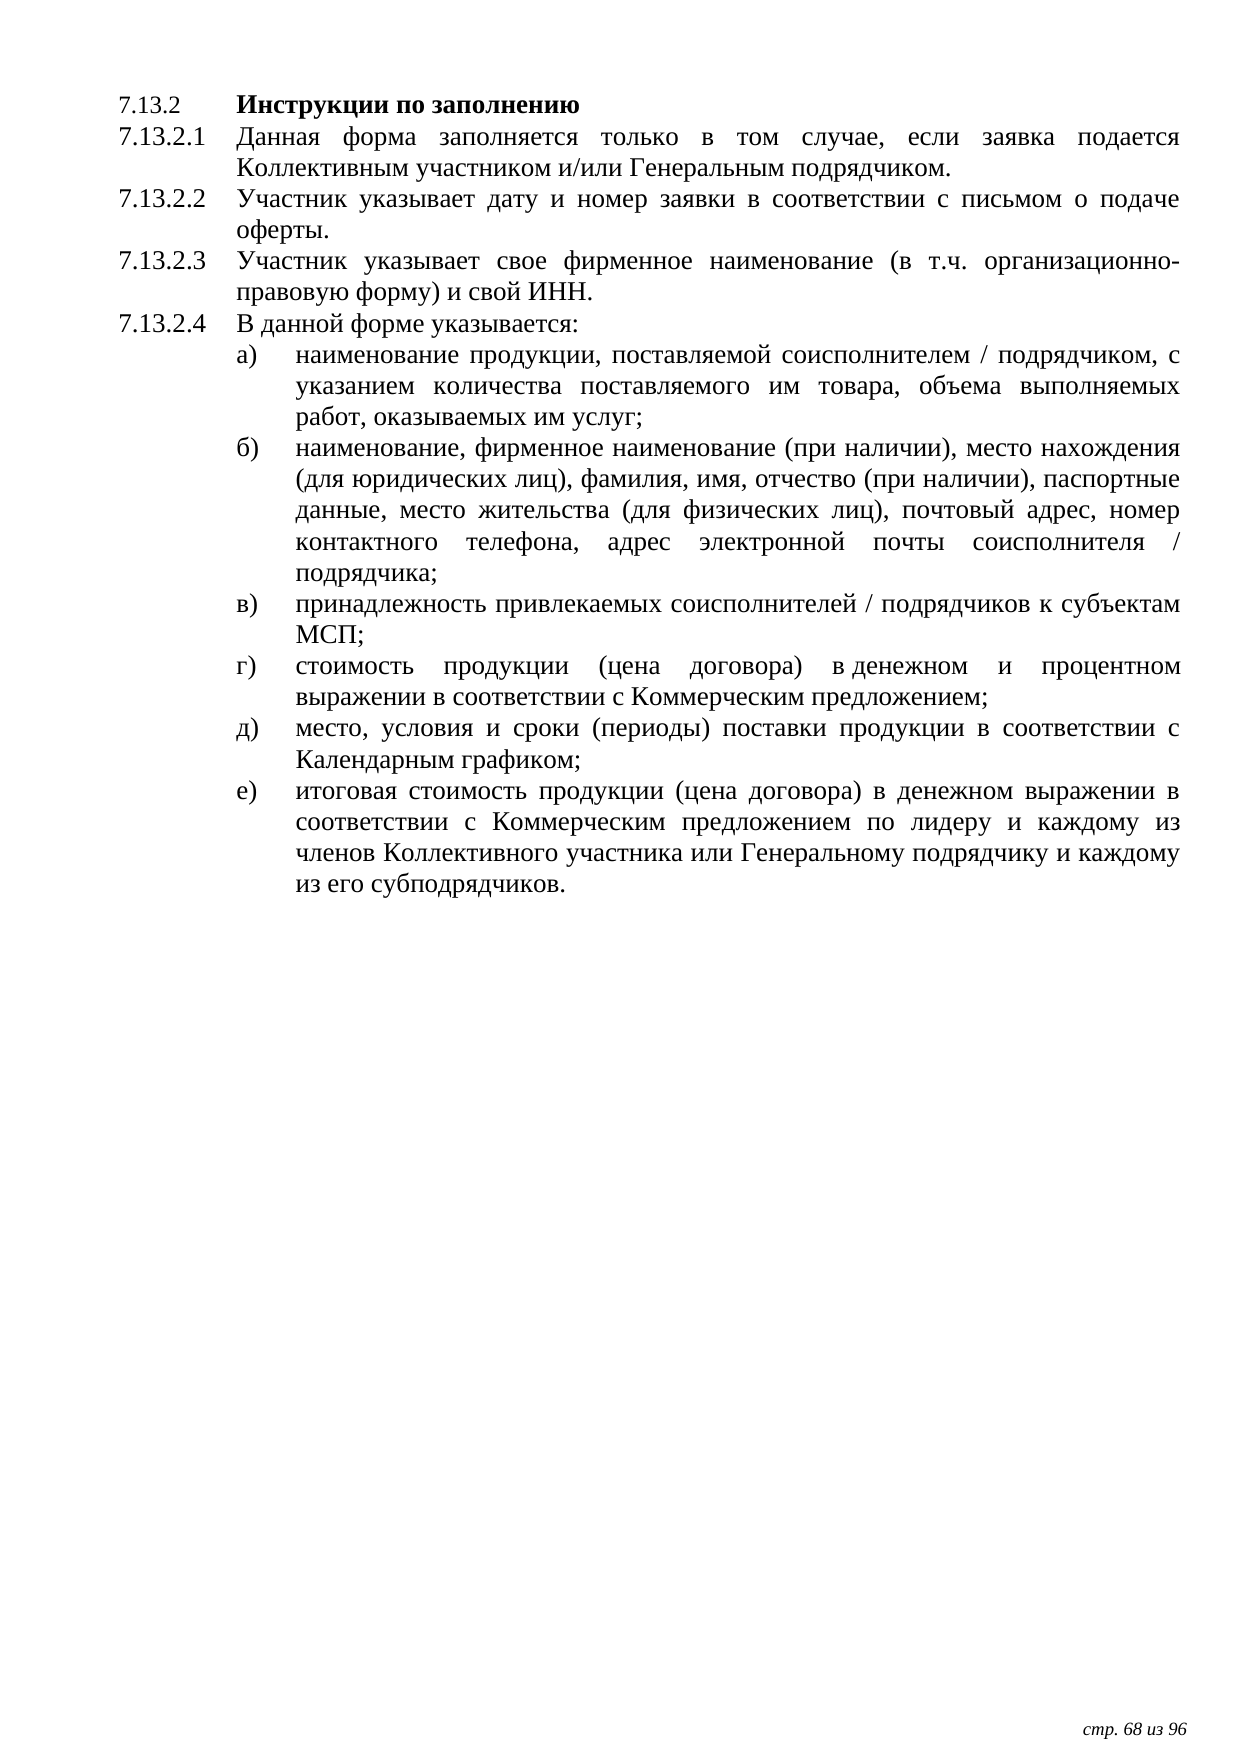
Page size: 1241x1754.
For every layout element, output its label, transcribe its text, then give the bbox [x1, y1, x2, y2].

text Инструкции по заполнению [118, 89, 1181, 120]
text Данная форма заполняется только в том случае, если заявка подается Коллективным участником и/или Генеральным подрядчиком. [118, 120, 1181, 182]
text наименование продукции, поставляемой соисполнителем / подрядчиком, с указанием количества поставляемого им товара, объема выполняемых работ, оказываемых им услуг; [236, 338, 1181, 431]
text Участник указывает дату и номер заявки в соответствии с письмом о подаче оферты. [118, 182, 1181, 244]
text В данной форме указывается: [118, 307, 1181, 338]
text Участник указывает свое фирменное наименование (в т.ч. организационно-правовую форму) и свой ИНН. [118, 244, 1181, 307]
text наименование, фирменное наименование (при наличии), место нахождения (для юридических лиц), фамилия, имя, отчество (при наличии), паспортные данные, место жительства (для физических лиц), почтовый адрес, номер контактного телефона, адрес электронной почты соисполнителя / подрядчика; [236, 431, 1181, 587]
text стоимость продукции (цена договора) в денежном и процентном выражении в соответствии с Коммерческим предложением; [236, 649, 1181, 712]
text место, условия и сроки (периоды) поставки продукции в соответствии с Календарным графиком; [236, 712, 1181, 774]
text итоговая стоимость продукции (цена договора) в денежном выражении в соответствии с Коммерческим предложением по лидеру и каждому из членов Коллективного участника или Генеральному подрядчику и каждому из его субподрядчиков. [236, 774, 1181, 898]
text принадлежность привлекаемых соисполнителей / подрядчиков к субъектам МСП; [236, 587, 1181, 649]
